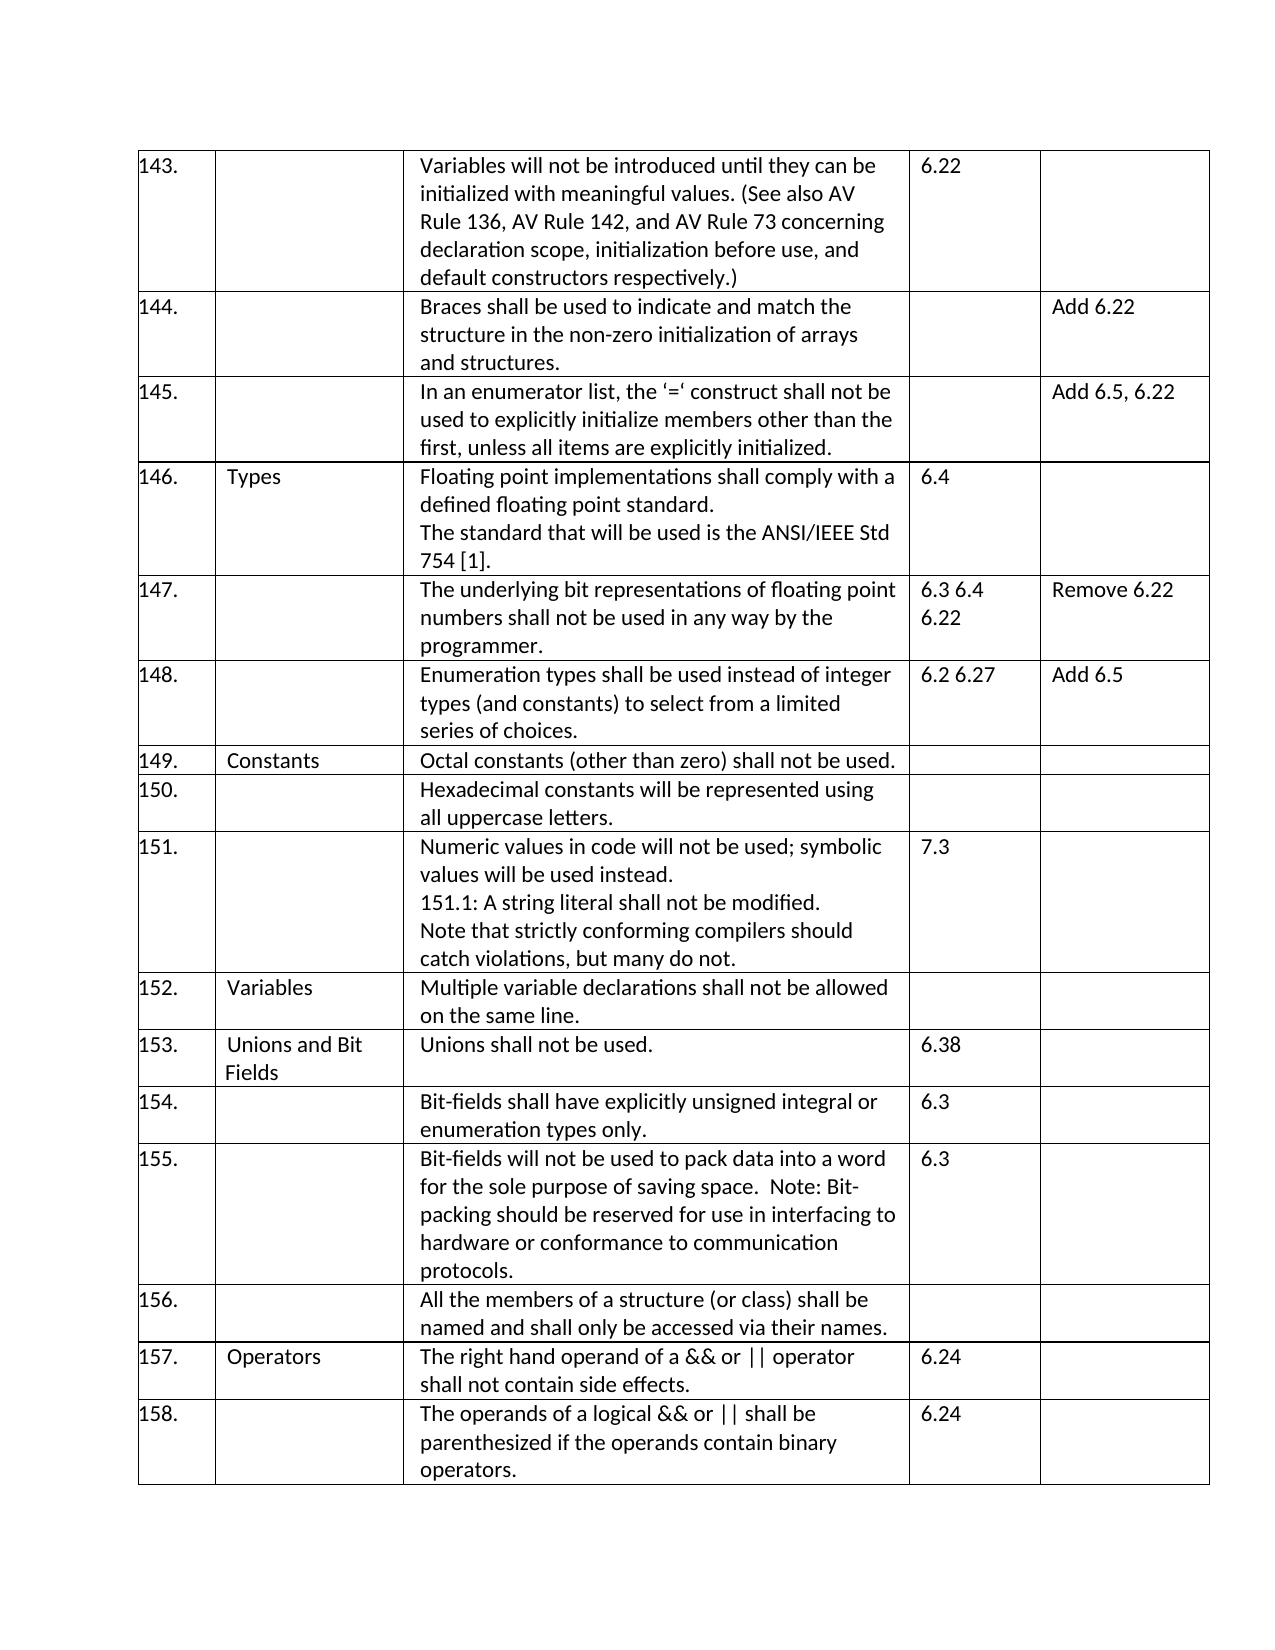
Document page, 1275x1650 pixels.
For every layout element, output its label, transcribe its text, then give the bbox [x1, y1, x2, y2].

table_cell Bit-fields will not be used to pack data into a word for the sole purpose of saving space. Note: Bit-packing should be reserved for use in interfacing to hardware or conformance to communication protocols. [404, 1144, 909, 1284]
table_cell [1041, 151, 1209, 291]
table_cell [1041, 775, 1209, 831]
table_cell [1041, 973, 1209, 1029]
table_cell [139, 151, 215, 291]
table_cell [216, 377, 403, 461]
table_cell [216, 1285, 403, 1341]
table_cell Braces shall be used to indicate and match the structure in the non-zero initialization of arrays and structures. [404, 292, 909, 376]
table_cell Add 6.5, 6.22 [1041, 377, 1209, 461]
table_cell 6.24 [910, 1343, 1040, 1398]
table_cell [216, 661, 403, 745]
table_cell [139, 1030, 215, 1086]
table_cell Remove 6.22 [1041, 576, 1209, 659]
table_cell Add 6.5 [1041, 661, 1209, 745]
table_cell 6.38 [910, 1030, 1040, 1086]
table_cell [910, 973, 1040, 1029]
table_cell [1041, 1087, 1209, 1143]
table_cell [139, 377, 215, 461]
table_cell Add 6.22 [1041, 292, 1209, 376]
table_cell Variables [216, 973, 403, 1029]
table_cell [910, 746, 1040, 774]
table_cell Octal constants (other than zero) shall not be used. [404, 746, 909, 774]
table_cell Enumeration types shall be used instead of integer types (and constants) to select from a limited series of choices. [404, 661, 909, 745]
table_cell 7.3 [910, 832, 1040, 972]
table_cell [139, 661, 215, 745]
table_cell Unions shall not be used. [404, 1030, 909, 1086]
table_cell [139, 1087, 215, 1143]
table_cell Unions and Bit Fields [216, 1030, 403, 1086]
table_cell Types [216, 463, 403, 574]
table_cell [1041, 463, 1209, 574]
table_cell [139, 1400, 215, 1484]
table_cell [139, 463, 215, 574]
table_cell [216, 1144, 403, 1284]
table_cell [216, 832, 403, 972]
table_cell [139, 832, 215, 972]
table_cell [910, 292, 1040, 376]
table_cell [216, 151, 403, 291]
table_cell [139, 292, 215, 376]
table_cell [139, 775, 215, 831]
table_cell 6.3 6.4 6.22 [910, 576, 1040, 659]
table_cell [216, 576, 403, 659]
table_cell All the members of a structure (or class) shall be named and shall only be accessed via their names. [404, 1285, 909, 1341]
table_cell 6.22 [910, 151, 1040, 291]
table_cell 6.2 6.27 [910, 661, 1040, 745]
table_cell [216, 292, 403, 376]
table_cell Operators [216, 1343, 403, 1398]
table_cell 6.4 [910, 463, 1040, 574]
table_cell [1041, 1285, 1209, 1341]
table_cell The underlying bit representations of floating point numbers shall not be used in any way by the programmer. [404, 576, 909, 659]
table_cell [1041, 1400, 1209, 1484]
table_cell The operands of a logical && or || shall be parenthesized if the operands contain binary operators. [404, 1400, 909, 1484]
table_cell [139, 1343, 215, 1398]
table_cell Variables will not be introduced until they can be initialized with meaningful values. (See also AV Rule 136, AV Rule 142, and AV Rule 73 concerning declaration scope, initialization before use, and default constructors respectively.) [404, 151, 909, 291]
table_cell In an enumerator list, the ‘=‘ construct shall not be used to explicitly initialize members other than the first, unless all items are explicitly initialized. [404, 377, 909, 461]
table_cell [139, 746, 215, 774]
table_cell [139, 1144, 215, 1284]
table_cell Constants [216, 746, 403, 774]
table_cell [1041, 1343, 1209, 1398]
table_cell [139, 973, 215, 1029]
table_cell [216, 775, 403, 831]
table_cell Numeric values in code will not be used; symbolic values will be used instead. 151.1: A string literal shall not be modified. Note that strictly conforming compilers should catch violations, but many do not. [404, 832, 909, 972]
table_cell [1041, 1144, 1209, 1284]
table_cell 6.3 [910, 1144, 1040, 1284]
table_cell [1041, 1030, 1209, 1086]
table_cell 6.24 [910, 1400, 1040, 1484]
table_cell [216, 1400, 403, 1484]
table_cell 6.3 [910, 1087, 1040, 1143]
table_cell Multiple variable declarations shall not be allowed on the same line. [404, 973, 909, 1029]
table_cell [1041, 832, 1209, 972]
table_cell [910, 1285, 1040, 1341]
table_cell [910, 775, 1040, 831]
table_cell [139, 1285, 215, 1341]
table_cell [216, 1087, 403, 1143]
table_cell Bit-fields shall have explicitly unsigned integral or enumeration types only. [404, 1087, 909, 1143]
table_cell [139, 576, 215, 659]
table_cell Floating point implementations shall comply with a defined floating point standard. The standard that will be used is the ANSI/IEEE Std 754 [1]. [404, 463, 909, 574]
table_cell Hexadecimal constants will be represented using all uppercase letters. [404, 775, 909, 831]
table_cell [1041, 746, 1209, 774]
table_cell [910, 377, 1040, 461]
table_cell The right hand operand of a && or || operator shall not contain side effects. [404, 1343, 909, 1398]
